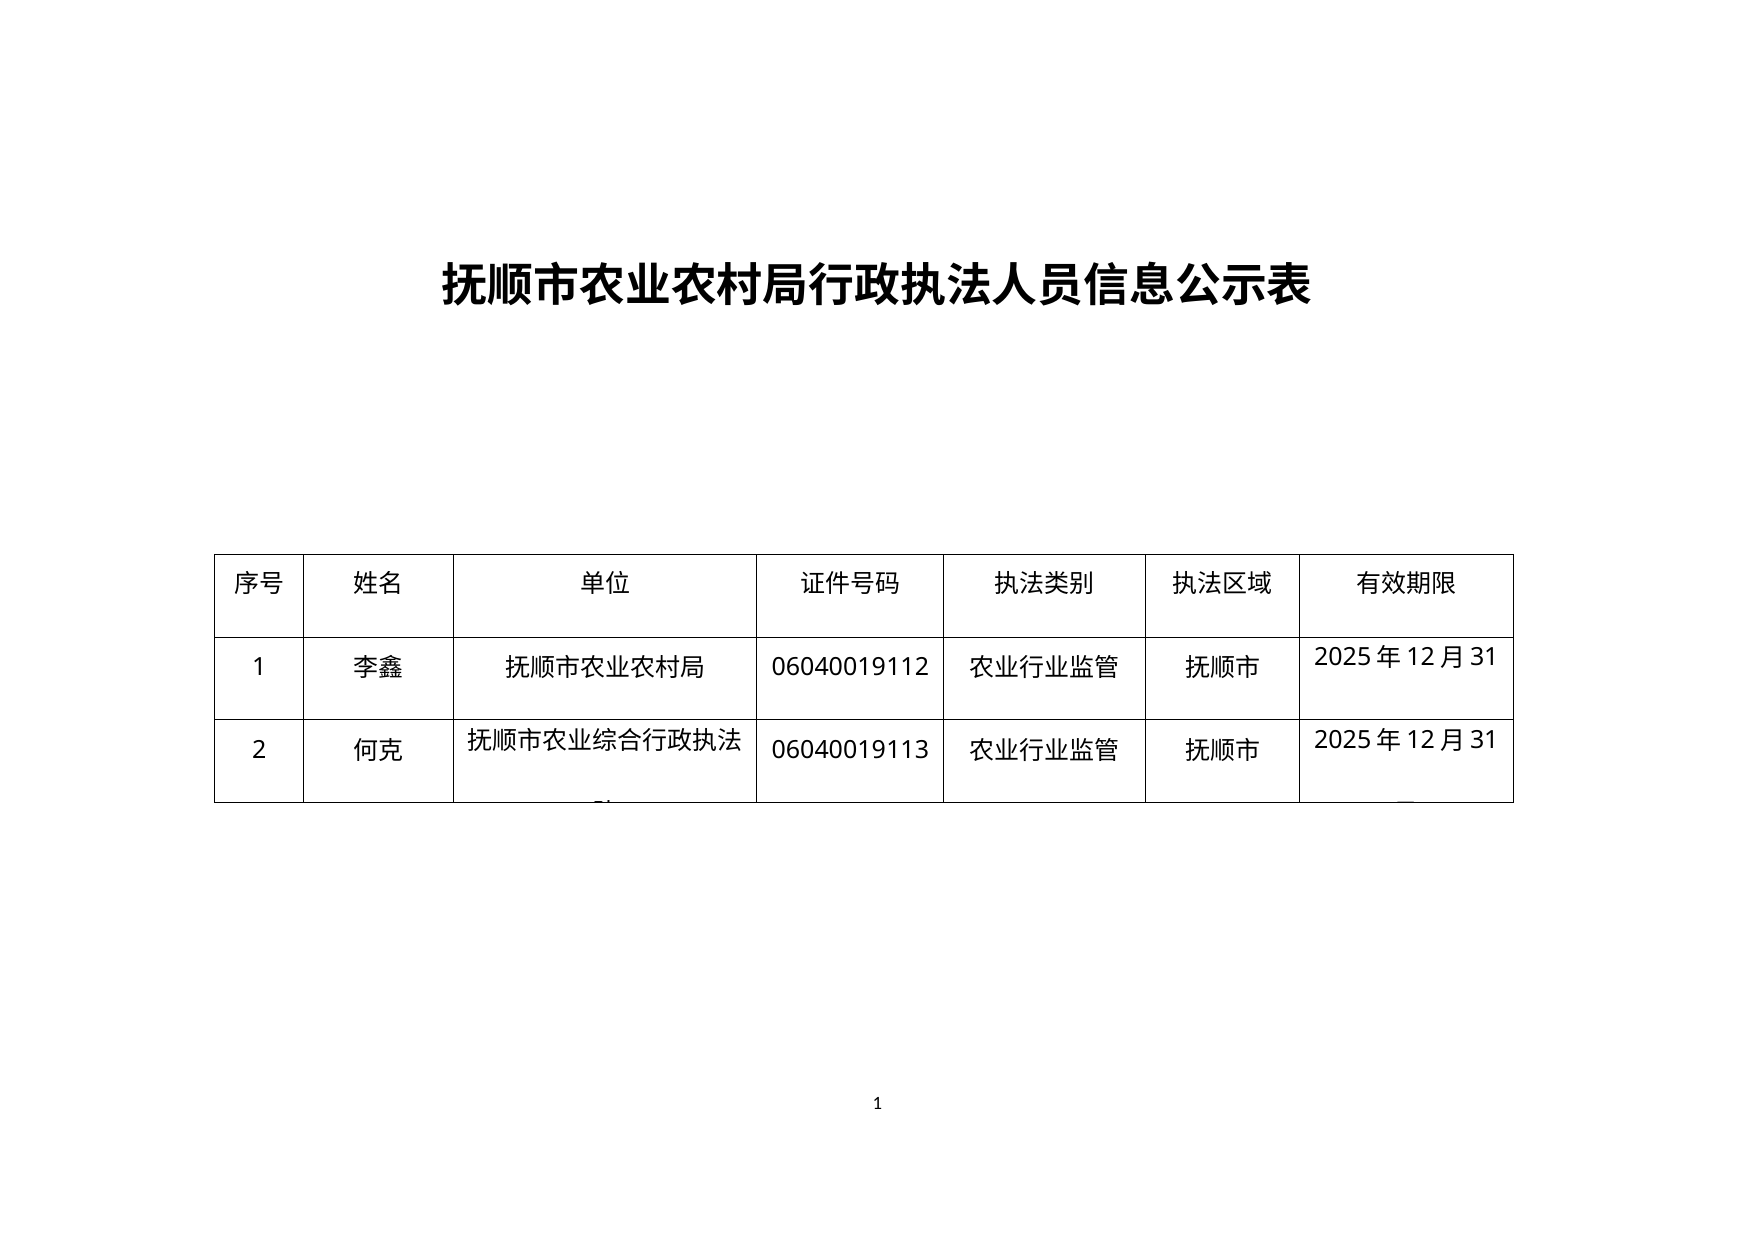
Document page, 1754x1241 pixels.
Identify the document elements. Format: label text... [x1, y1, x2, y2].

table_cell 何克 [304, 720, 453, 802]
table_cell 抚顺市农业综合行政执法队 [454, 720, 756, 802]
table_cell 抚顺市 [1146, 720, 1299, 802]
table_header 执法区域 [1146, 555, 1299, 637]
table_header 序号 [215, 555, 303, 637]
table_header 执法类别 [944, 555, 1145, 637]
table_cell 2025年12月31日 [1300, 720, 1513, 802]
table_cell 农业行业监管 [944, 638, 1145, 719]
table_cell 农业行业监管 [944, 720, 1145, 802]
table_cell 李鑫 [304, 638, 453, 719]
table_cell 06040019113 [757, 720, 943, 802]
table_header 单位 [454, 555, 756, 637]
subtitle 抚顺市农业农村局行政执法人员信息公示表 [150, 233, 1604, 331]
table_header 有效期限 [1300, 555, 1513, 637]
table_cell 2025年12月31日 [1300, 638, 1513, 719]
table_cell 06040019112 [757, 638, 943, 719]
table_cell 抚顺市农业农村局 [454, 638, 756, 719]
table_header 姓名 [304, 555, 453, 637]
table_cell 1 [215, 638, 303, 719]
table_cell 抚顺市 [1146, 638, 1299, 719]
table_header 证件号码 [757, 555, 943, 637]
table_cell 2 [215, 720, 303, 802]
